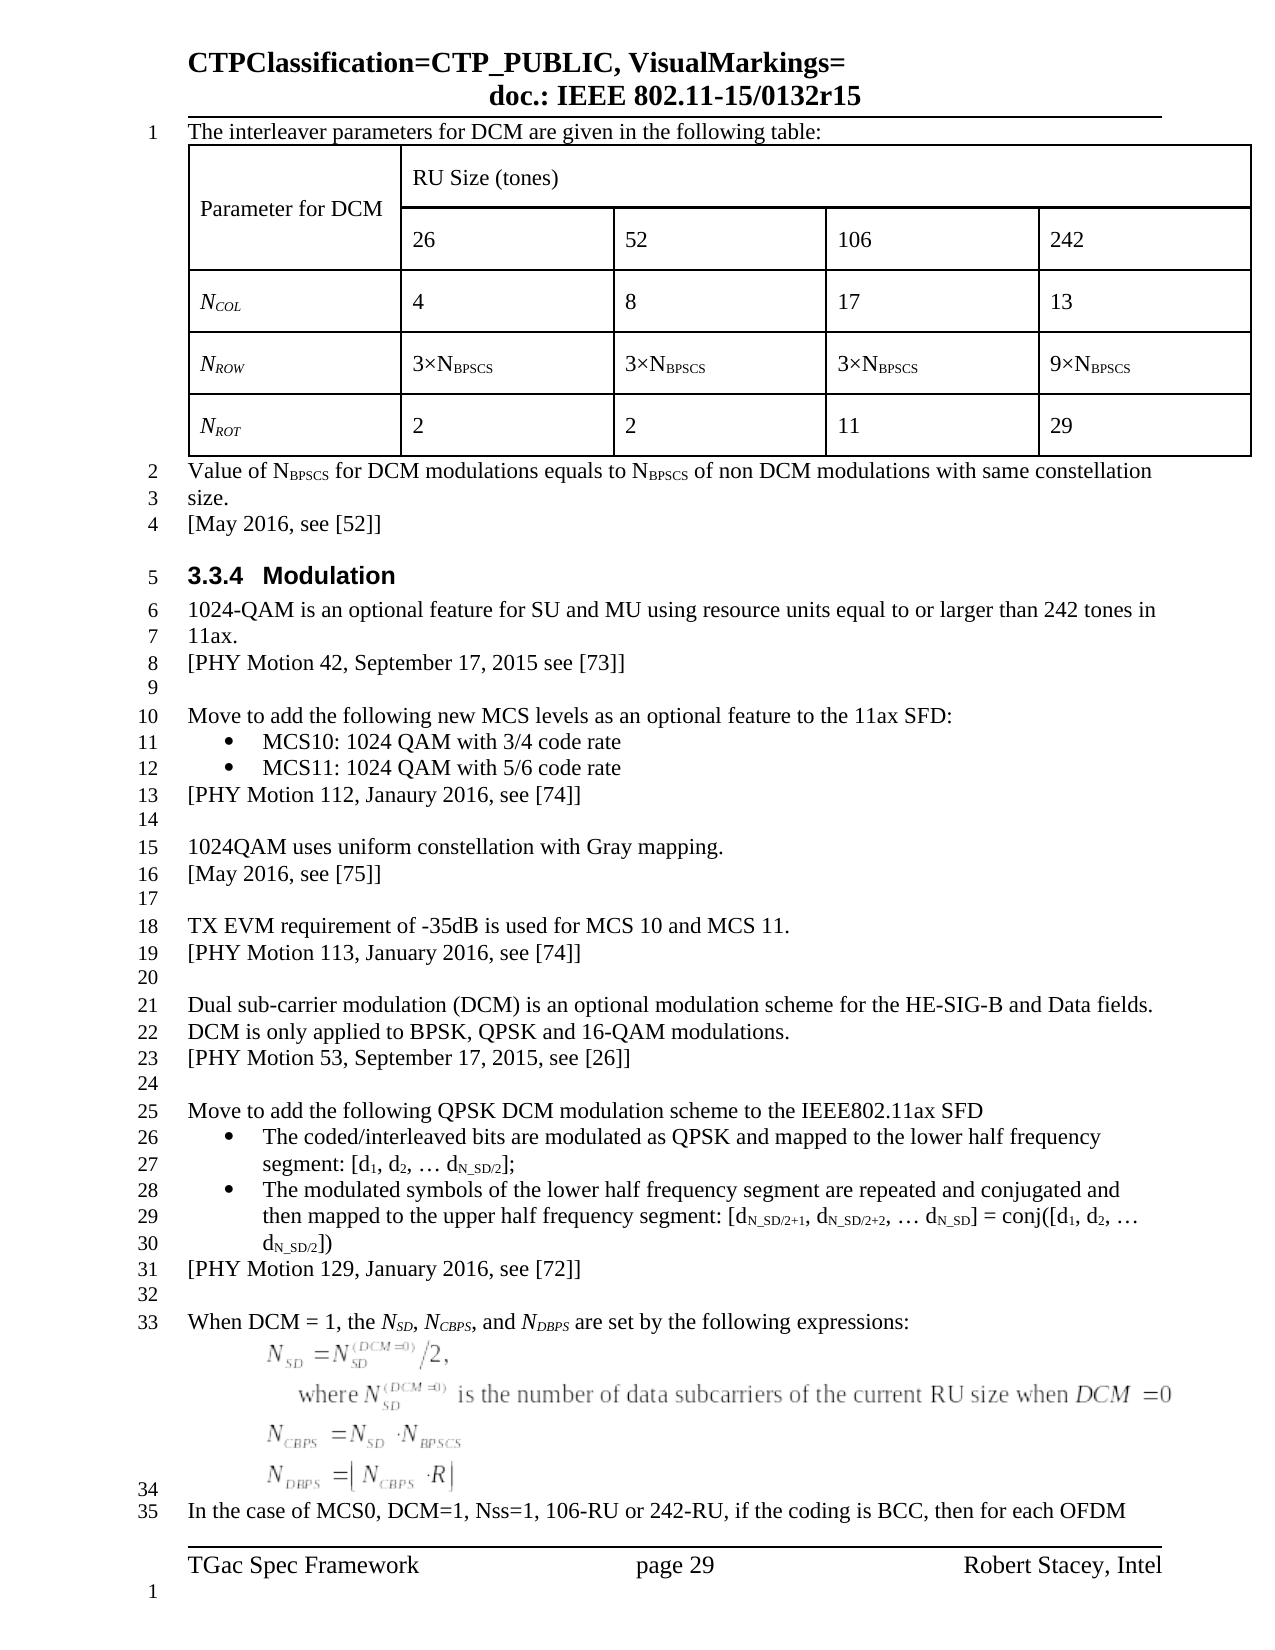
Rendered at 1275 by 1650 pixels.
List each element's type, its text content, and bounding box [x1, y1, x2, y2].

table_cell 3×NBPSCS [615, 333, 825, 393]
table_cell 3×NBPSCS [402, 333, 613, 393]
text [PHY Motion 112, Janaury 2016, see ] [187, 781, 1162, 807]
list The modulated symbols of the lower half frequency segment are repeated and conjugated and then mapped to the upper half frequency segment: [dN_SD/2+1, dN_SD/2+2, … dN_SD] = conj([d1, d2, … dN_SD/2]) [225, 1176, 1162, 1255]
text [PHY Motion 42, September 17, 2015 see ] [187, 649, 1162, 675]
text [May 2016, see ] [187, 510, 1162, 536]
table_header Parameter for DCM [190, 146, 400, 268]
table_cell 52 [615, 209, 825, 268]
list MCS10: 1024 QAM with 3/4 code rate [225, 728, 1162, 754]
text 1024-QAM is an optional feature for SU and MU using resource units equal to or larger than 242 tones in 11ax. [187, 596, 1162, 649]
text Dual sub-carrier modulation (DCM) is an optional modulation scheme for the HE-SIG-B and Data fields. DCM is only applied to BPSK, QPSK and 16-QAM modulations. [187, 992, 1162, 1044]
text When DCM = 1, the NSD, NCBPS, and NDBPS are set by the following expressions: [187, 1308, 1162, 1334]
text [PHY Motion 129, January 2016, see ] [187, 1255, 1162, 1281]
table_cell NROT [190, 395, 400, 455]
table_cell 11 [827, 395, 1038, 455]
table_header RU Size (tones) [402, 146, 1250, 206]
table_cell 13 [1040, 271, 1250, 331]
text 1024QAM uses uniform constellation with Gray mapping. [187, 833, 1162, 860]
table_cell 26 [402, 209, 613, 268]
table_cell 242 [1040, 209, 1250, 268]
text [PHY Motion 53, September 17, 2015, see ] [187, 1044, 1162, 1071]
table_cell 8 [615, 271, 825, 331]
text The interleaver parameters for DCM are given in the following table: [187, 118, 1162, 144]
text [May 2016, see ] [187, 860, 1162, 886]
subtitle Modulation [187, 561, 1162, 590]
table_cell 4 [402, 271, 613, 331]
text TX EVM requirement of -35dB is used for MCS 10 and MCS 11. [187, 912, 1162, 939]
list MCS11: 1024 QAM with 5/6 code rate [225, 754, 1162, 781]
table_cell 2 [615, 395, 825, 455]
list The coded/interleaved bits are modulated as QPSK and mapped to the lower half frequency segment: [d1, d2, … dN_SD/2]; [225, 1123, 1162, 1176]
table_cell 3×NBPSCS [827, 333, 1038, 393]
table_cell 29 [1040, 395, 1250, 455]
text Move to add the following QPSK DCM modulation scheme to the IEEE802.11ax SFD [187, 1097, 1162, 1123]
table_cell 106 [827, 209, 1038, 268]
table_cell 2 [402, 395, 613, 455]
table_cell 17 [827, 271, 1038, 331]
table_cell NCOL [190, 271, 400, 331]
table_cell NROW [190, 333, 400, 393]
text Move to add the following new MCS levels as an optional feature to the 11ax SFD: [187, 702, 1162, 728]
text Value of NBPSCS for DCM modulations equals to NBPSCS of non DCM modulations with same constellation size. [187, 457, 1162, 510]
table_cell 9×NBPSCS [1040, 333, 1250, 393]
text [PHY Motion 113, January 2016, see ] [187, 939, 1162, 965]
